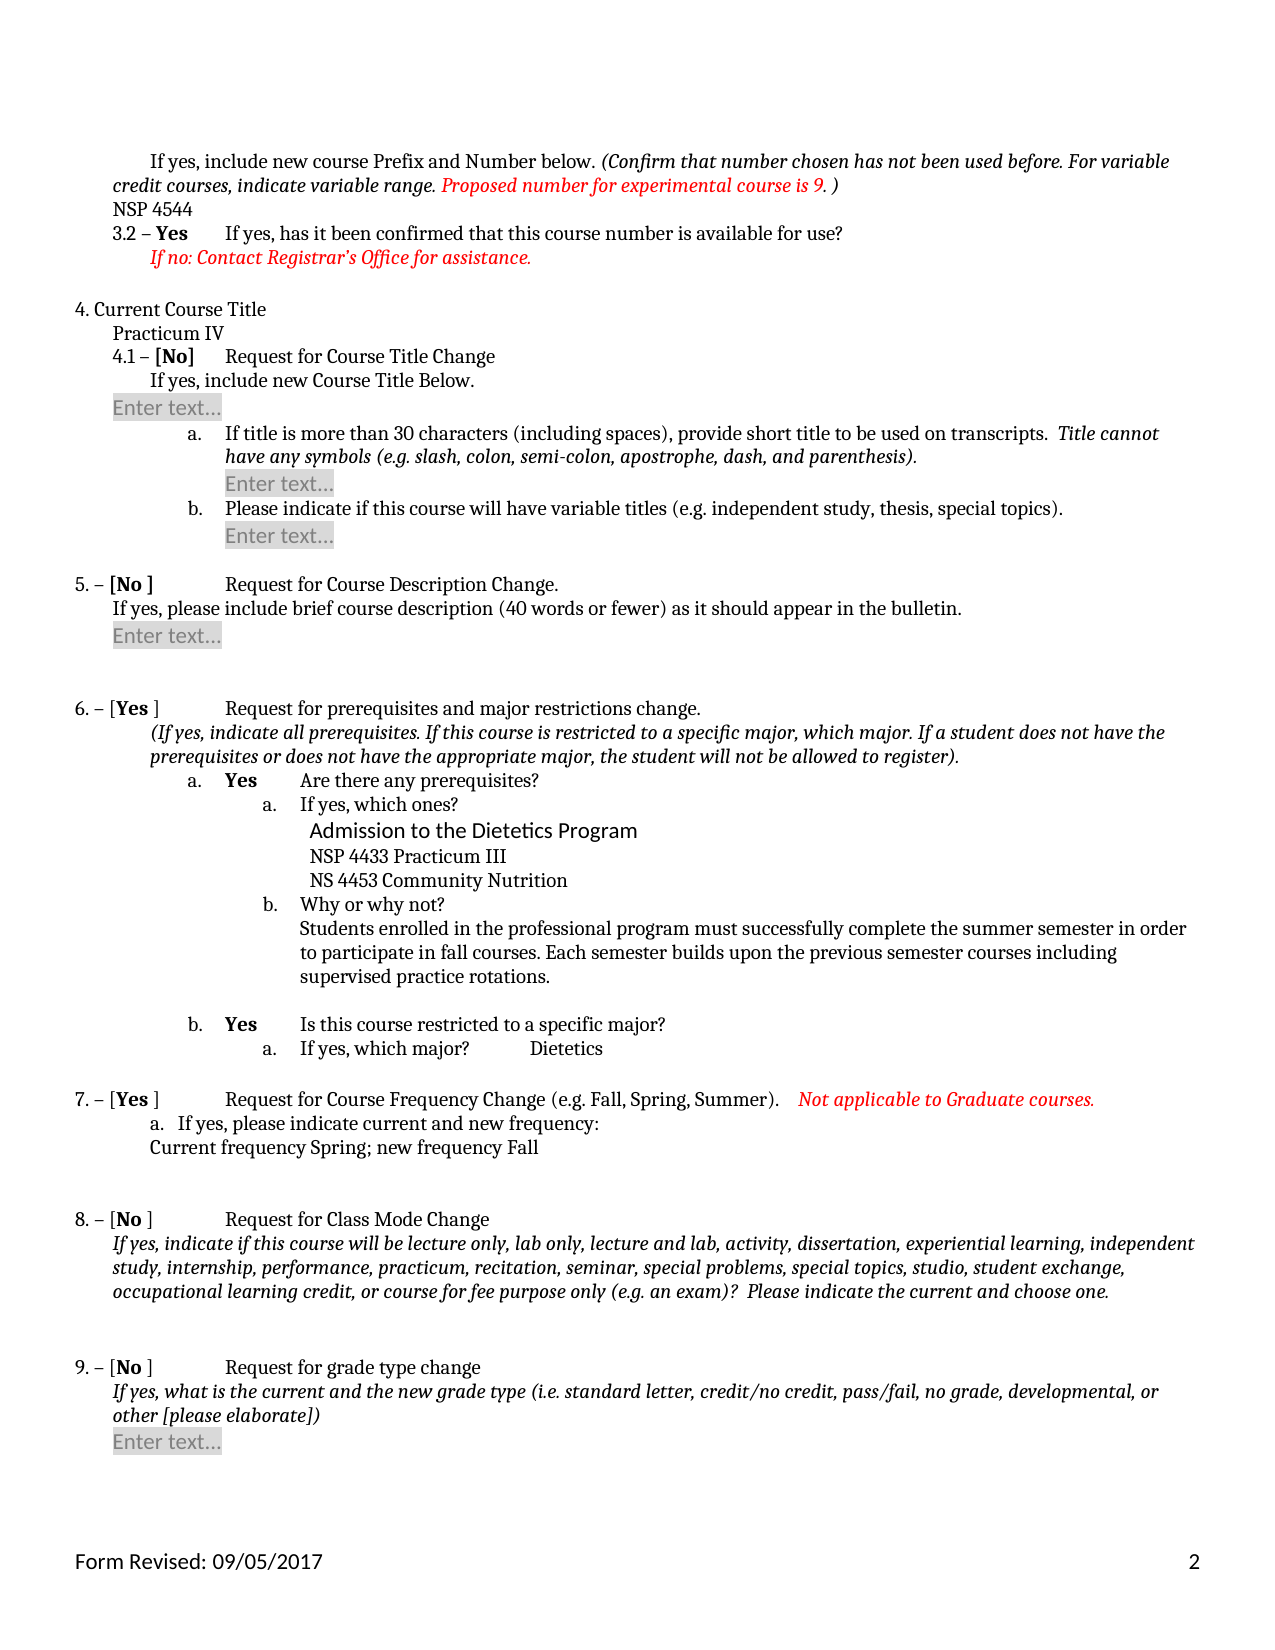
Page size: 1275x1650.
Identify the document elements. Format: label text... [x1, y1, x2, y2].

text If yes, include new Course Title Below. [112, 369, 1200, 393]
text 4.1 – [] Request for Course Title Change [75, 345, 1200, 369]
text (If yes, indicate all prerequisites. If this course is restricted to a specific major, which major. If a student does not have the prerequisites or does not have the appropriate major, the student will not be allowed to register). [150, 721, 1200, 769]
text 8. – [ ] Request for Class Mode Change [75, 1208, 1200, 1232]
list If yes, which major? [262, 1036, 1200, 1060]
text 3.2 – If yes, has it been confirmed that this course number is available for use? [112, 222, 1200, 246]
list Why or why not? [262, 893, 1200, 917]
text If yes, what is the current and the new grade type (i.e. standard letter, credit/no credit, pass/fail, no grade, developmental, or other [please elaborate]) [112, 1379, 1200, 1427]
text If no: Contact Registrar’s Office for assistance. [75, 246, 1200, 270]
text 6. – [ ] Request for prerequisites and major restrictions change. [75, 697, 1200, 721]
text If yes, indicate if this course will be lecture only, lab only, lecture and lab, activity, dissertation, experiential learning, independent study, internship, performance, practicum, recitation, seminar, special problems, special topics, studio, student exchange, occupational learning credit, or course for fee purpose only (e.g. an exam)? Please indicate the current and choose one. [112, 1232, 1200, 1303]
list If yes, which ones? [262, 793, 1200, 817]
list If title is more than 30 characters (including spaces), provide short title to be used on transcripts. Title cannot have any symbols (e.g. slash, colon, semi-colon, apostrophe, dash, and parenthesis). [187, 421, 1200, 469]
text 9. – [ ] Request for grade type change [75, 1355, 1200, 1379]
text If yes, please include brief course description (40 words or fewer) as it should appear in the bulletin. [75, 597, 1200, 621]
text 7. – [ ] Request for Course Frequency Change (e.g. Fall, Spring, Summer). Not applicable to Graduate courses. [75, 1088, 1200, 1112]
list Please indicate if this course will have variable titles (e.g. independent study, thesis, special topics). [187, 497, 1200, 521]
text ; new frequency Fall [75, 1136, 1200, 1160]
list Are there any prerequisites? [187, 769, 1200, 793]
text 5. – [ ] Request for Course Description Change. [75, 573, 1200, 597]
text 4. Current Course Title [75, 297, 1200, 321]
text a. If yes, please indicate current and new frequency: [75, 1112, 1200, 1136]
text If yes, include new course Prefix and Number below. (Confirm that number chosen has not been used before. For variable credit courses, indicate variable range. Proposed number for experimental course is 9. ) [112, 150, 1200, 198]
list Is this course restricted to a specific major? [187, 1012, 1200, 1036]
